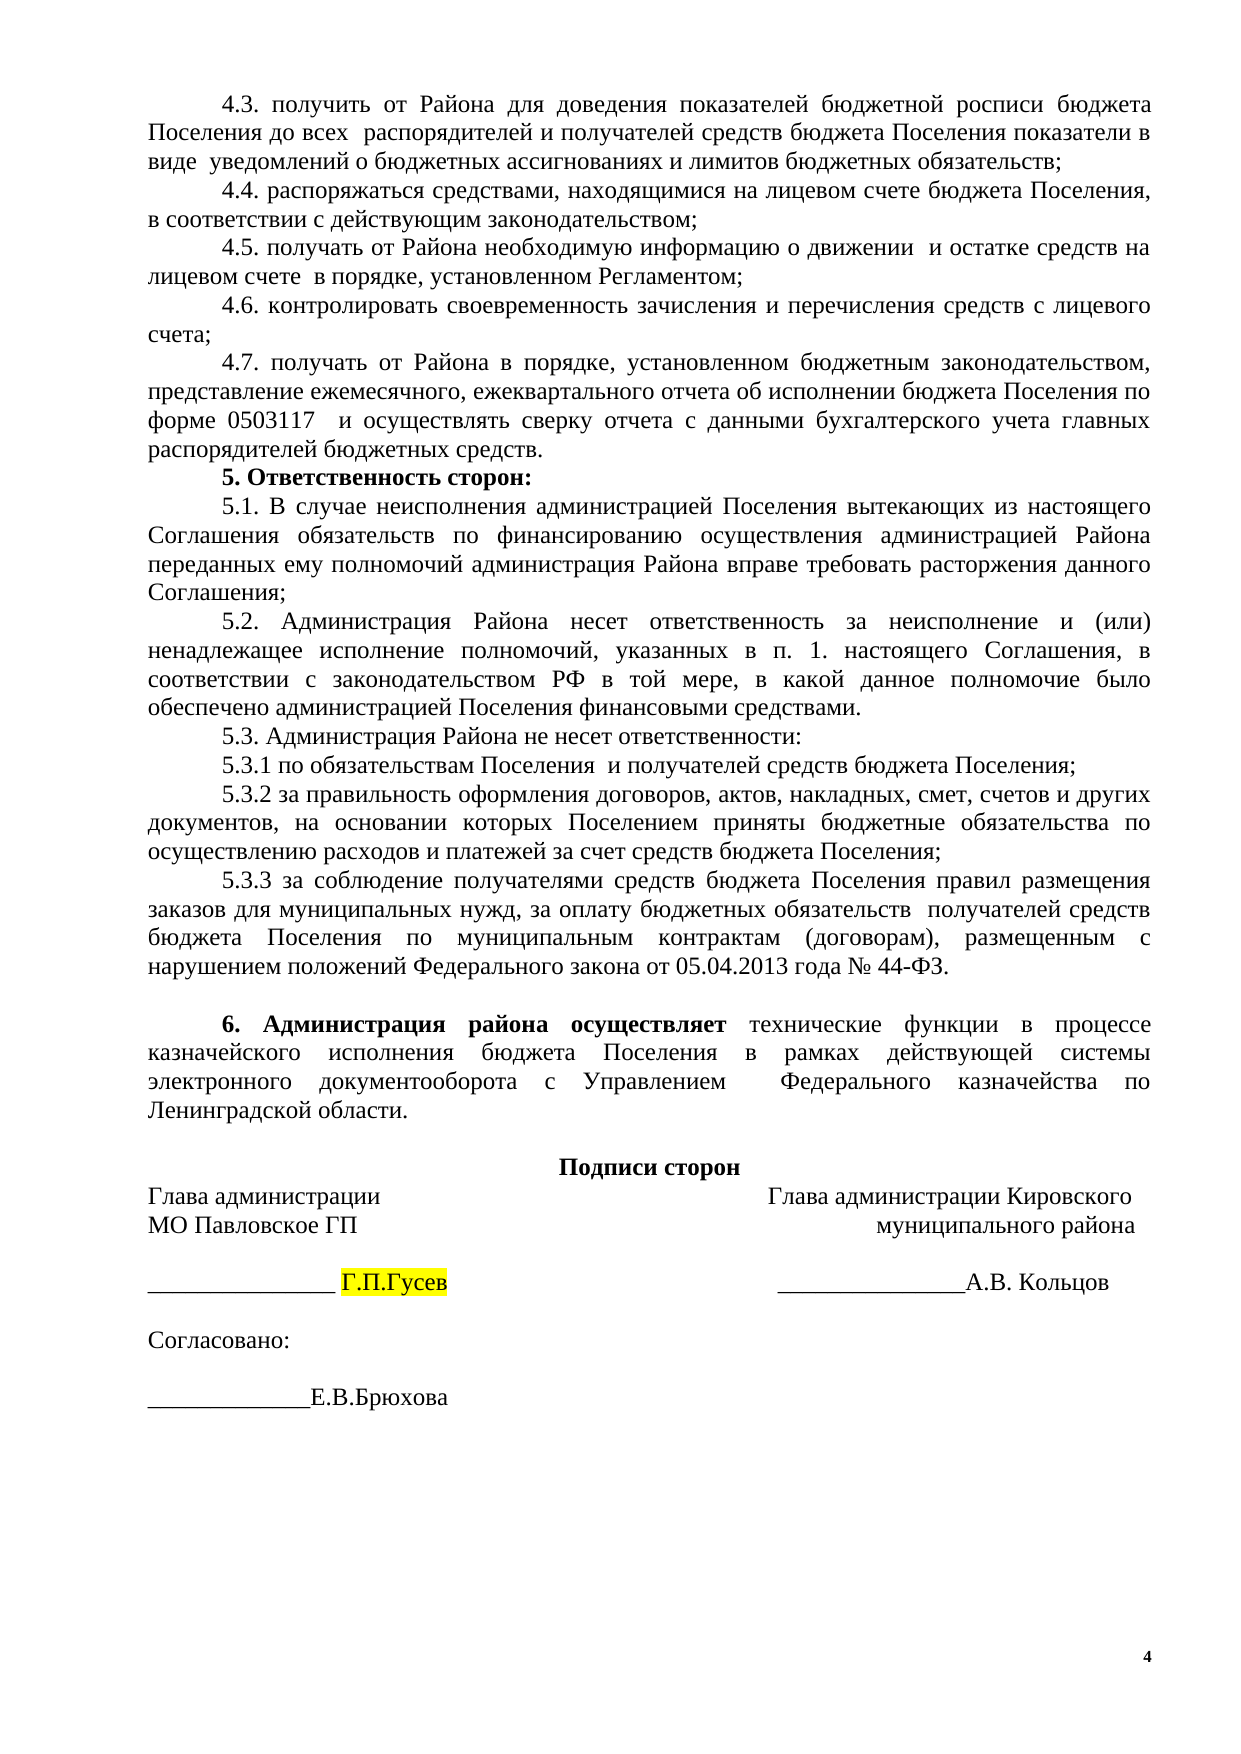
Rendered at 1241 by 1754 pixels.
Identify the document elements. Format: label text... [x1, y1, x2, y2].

text Cогласовано: [148, 1325, 1152, 1354]
text 4.6. контролировать своевременность зачисления и перечисления средств с лицевого счета; [148, 290, 1152, 347]
text 4.7. получать от Района в порядке, установленном бюджетным законодательством, представление ежемесячного, ежеквартального отчета об исполнении бюджета Поселения по форме 0503117 и осуществлять сверку отчета с данными бухгалтерского учета главных распорядителей бюджетных средств. [148, 347, 1152, 462]
text 5. Ответственность сторон: [148, 462, 1152, 491]
text 5.3. Администрация Района не несет ответственности: [148, 721, 1152, 750]
text 5.2. Администрация Района несет ответственность за неисполнение и (или) ненадлежащее исполнение полномочий, указанных в п. 1. настоящего Соглашения, в соответствии с законодательством РФ в той мере, в какой данное полномочие было обеспечено администрацией Поселения финансовыми средствами. [148, 606, 1152, 721]
text 4.4. распоряжаться средствами, находящимися на лицевом счете бюджета Поселения, в соответствии с действующим законодательством; [148, 175, 1152, 232]
text Глава администрации Глава администрации Кировского [148, 1181, 1152, 1210]
text _______________ Г.П.Гусев _______________А.В. Кольцов [148, 1267, 1152, 1296]
text 5.3.2 за правильность оформления договоров, актов, накладных, смет, счетов и других документов, на основании которых Поселением приняты бюджетные обязательства по осуществлению расходов и платежей за счет средств бюджета Поселения; [148, 779, 1152, 865]
text 4.5. получать от Района необходимую информацию о движении и остатке средств на лицевом счете в порядке, установленном Регламентом; [148, 232, 1152, 290]
text 6. Администрация района осуществляет технические функции в процессе казначейского исполнения бюджета Поселения в рамках действующей системы электронного документооборота с Управлением Федерального казначейства по Ленинградской области. [148, 1009, 1152, 1124]
text 4.3. получить от Района для доведения показателей бюджетной росписи бюджета Поселения до всех распорядителей и получателей средств бюджета Поселения показатели в виде уведомлений о бюджетных ассигнованиях и лимитов бюджетных обязательств; [148, 89, 1152, 175]
text 5.3.1 по обязательствам Поселения и получателей средств бюджета Поселения; [148, 750, 1152, 779]
text _____________Е.В.Брюхова [148, 1382, 1152, 1411]
text 5.3.3 за соблюдение получателями средств бюджета Поселения правил размещения заказов для муниципальных нужд, за оплату бюджетных обязательств получателей средств бюджета Поселения по муниципальным контрактам (договорам), размещенным с нарушением положений Федерального закона от 05.04.2013 года № 44-ФЗ. [148, 865, 1152, 980]
text Подписи сторон [148, 1152, 1152, 1181]
text 5.1. В случае неисполнения администрацией Поселения вытекающих из настоящего Соглашения обязательств по финансированию осуществления администрацией Района переданных ему полномочий администрация Района вправе требовать расторжения данного Соглашения; [148, 491, 1152, 606]
text МО Павловское ГП муниципального района [148, 1210, 1152, 1239]
